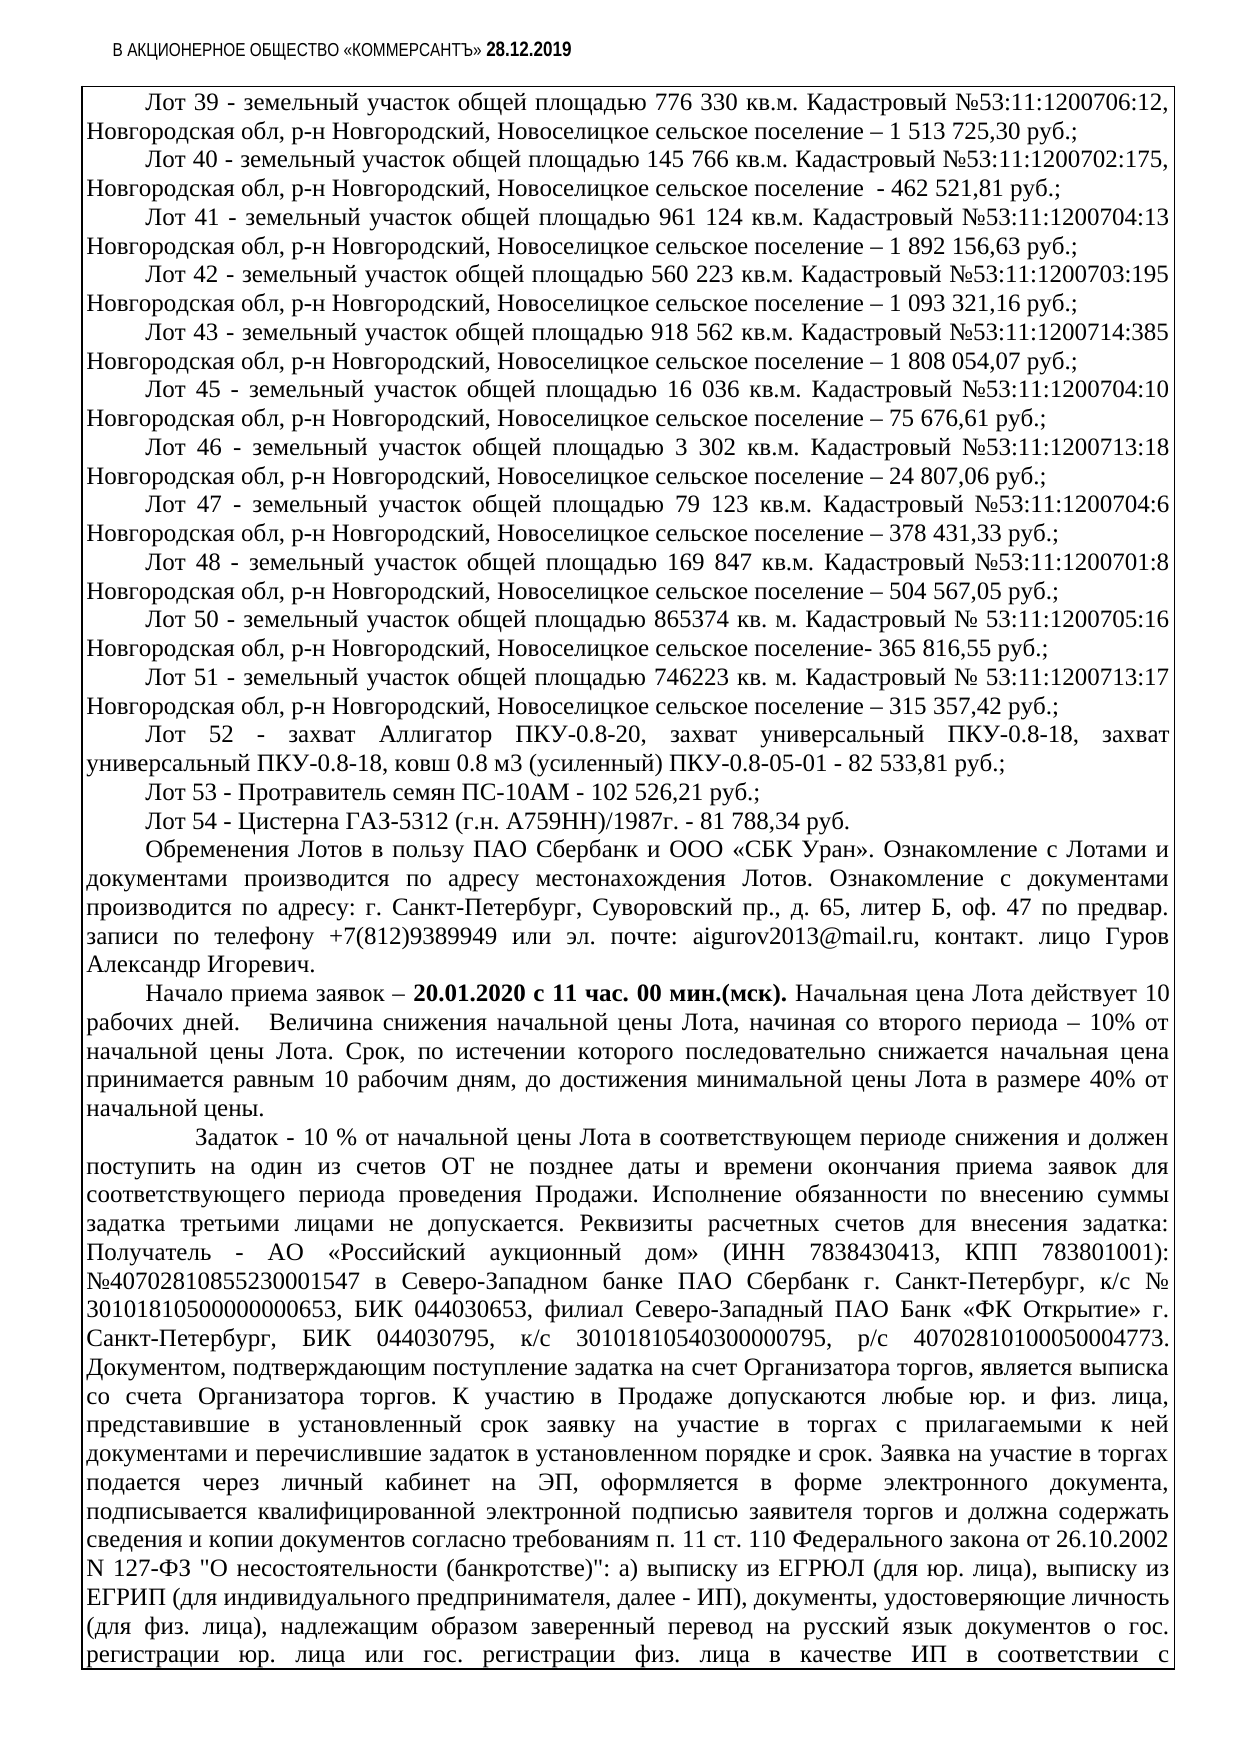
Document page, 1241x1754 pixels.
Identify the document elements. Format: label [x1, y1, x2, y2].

table_header [83, 87, 1174, 1668]
